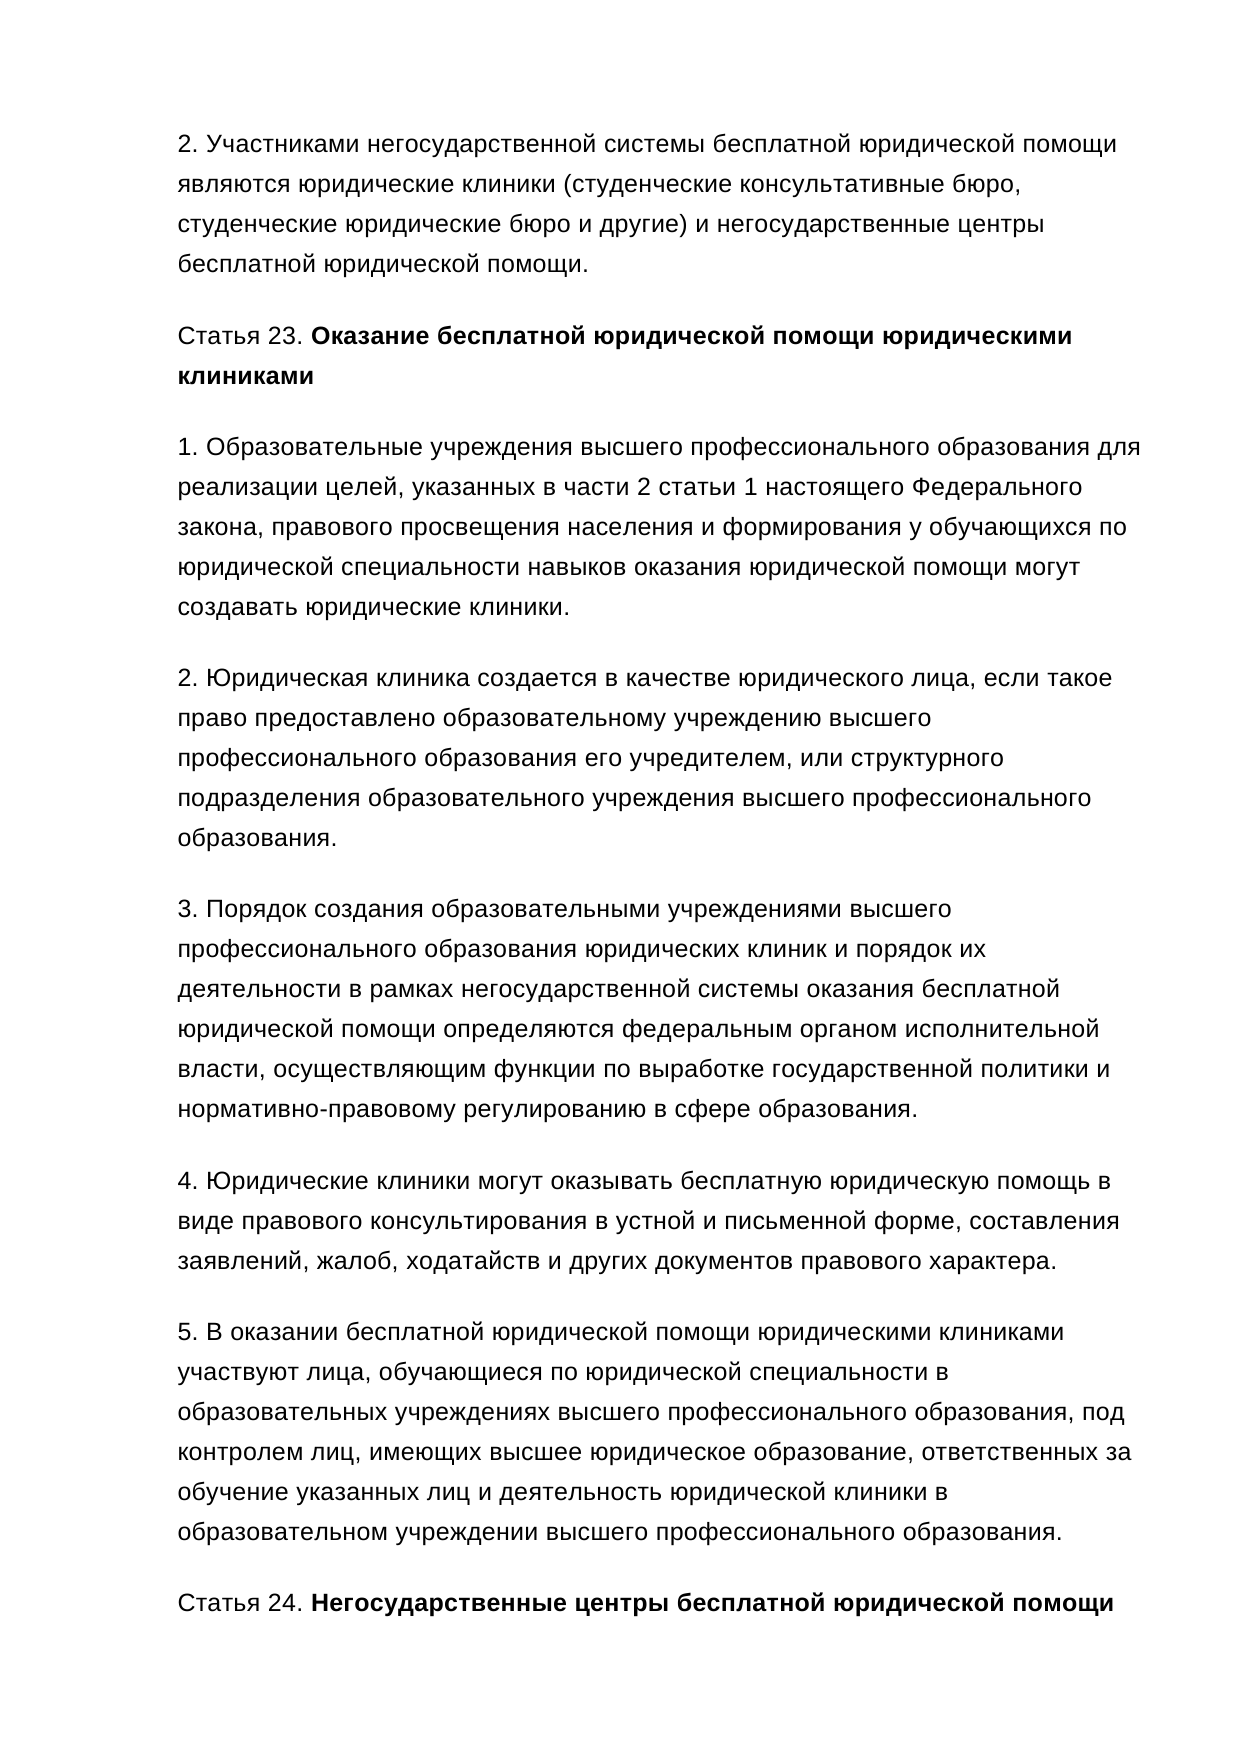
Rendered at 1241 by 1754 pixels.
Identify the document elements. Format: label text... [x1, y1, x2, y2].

text 4. Юридические клиники могут оказывать бесплатную юридическую помощь в виде правового консультирования в устной и письменной форме, составления заявлений, жалоб, ходатайств и других документов правового характера. [177, 1154, 1152, 1274]
text Статья 24. Негосударственные центры бесплатной юридической помощи [177, 1577, 1152, 1617]
text Статья 23. Оказание бесплатной юридической помощи юридическими клиниками [177, 309, 1152, 389]
text 1. Образовательные учреждения высшего профессионального образования для реализации целей, указанных в части 2 статьи 1 настоящего Федерального закона, правового просвещения населения и формирования у обучающихся по юридической специальности навыков оказания юридической помощи могут создавать юридические клиники. [177, 421, 1152, 621]
text 2. Юридическая клиника создается в качестве юридического лица, если такое право предоставлено образовательному учреждению высшего профессионального образования его учредителем, или структурного подразделения образовательного учреждения высшего профессионального образования. [177, 652, 1152, 852]
text 5. В оказании бесплатной юридической помощи юридическими клиниками участвуют лица, обучающиеся по юридической специальности в образовательных учреждениях высшего профессионального образования, под контролем лиц, имеющих высшее юридическое образование, ответственных за обучение указанных лиц и деятельность юридической клиники в образовательном учреждении высшего профессионального образования. [177, 1306, 1152, 1546]
text 2. Участниками негосударственной системы бесплатной юридической помощи являются юридические клиники (студенческие консультативные бюро, студенческие юридические бюро и другие) и негосударственные центры бесплатной юридической помощи. [177, 118, 1152, 278]
text 3. Порядок создания образовательными учреждениями высшего профессионального образования юридических клиник и порядок их деятельности в рамках негосударственной системы оказания бесплатной юридической помощи определяются федеральным органом исполнительной власти, осуществляющим функции по выработке государственной политики и нормативно-правовому регулированию в сфере образования. [177, 883, 1152, 1123]
